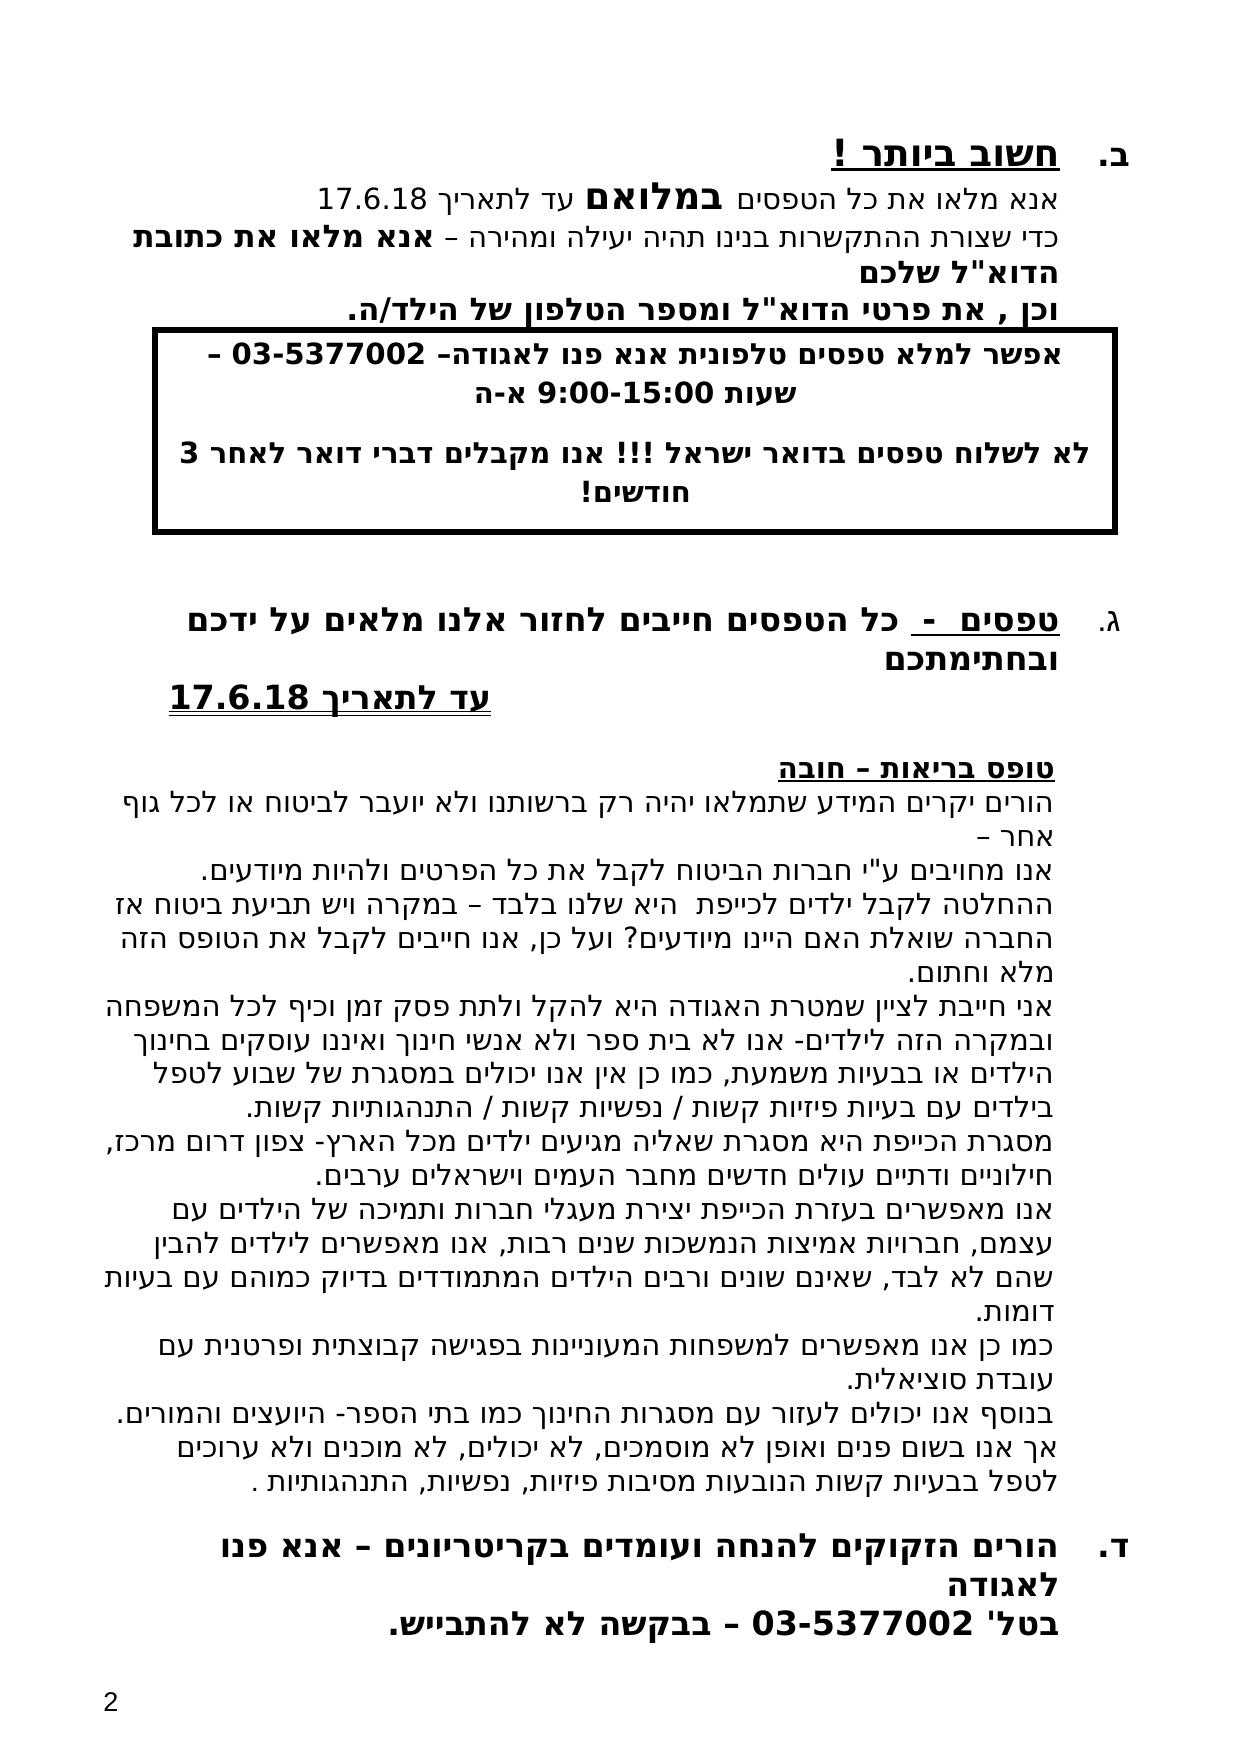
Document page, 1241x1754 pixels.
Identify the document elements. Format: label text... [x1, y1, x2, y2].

text אנו מחויבים ע"י חברות הביטוח לקבל את כל הפרטים ולהיות מיודעים. [103, 853, 1055, 887]
list חשוב ביותר ! אנא מלאו את כל הטפסים במלואם עד לתאריך 17.6.18 כדי שצורת ההתקשרות בנינו תהיה יעילה ומהירה – אנא מלאו את כתובת הדוא"ל שלכם וכן , את פרטי הדוא"ל ומספר הטלפון של הילד/ה. [103, 131, 1097, 328]
text הורים יקרים המידע שתמלאו יהיה רק ברשותנו ולא יועבר לביטוח או לכל גוף אחר – [103, 785, 1055, 853]
text ההחלטה לקבל ילדים לכייפת היא שלנו בלבד – במקרה ויש תביעת ביטוח אז החברה שואלת האם היינו מיודעים? ועל כן, אנו חייבים לקבל את הטופס הזה מלא וחתום. [103, 887, 1055, 989]
text אני חייבת לציין שמטרת האגודה היא להקל ולתת פסק זמן וכיף לכל המשפחה ובמקרה הזה לילדים- אנו לא בית ספר ולא אנשי חינוך ואיננו עוסקים בחינוך הילדים או בבעיות משמעת, כמו כן אין אנו יכולים במסגרת של שבוע לטפל בילדים עם בעיות פיזיות קשות / נפשיות קשות / התנהגותיות קשות. [103, 989, 1055, 1125]
list הורים הזקוקים להנחה ועומדים בקריטריונים – אנא פנו לאגודה בטל' 03-5377002 – בבקשה לא להתבייש. [103, 1527, 1097, 1671]
text מסגרת הכייפת היא מסגרת שאליה מגיעים ילדים מכל הארץ- צפון דרום מרכז, חילוניים ודתיים עולים חדשים מחבר העמים וישראלים ערבים. [103, 1125, 1055, 1193]
list טפסים - כל הטפסים חייבים לחזור אלנו מלאים על ידכם ובחתימתכם עד לתאריך 17.6.18 [103, 600, 1097, 717]
text בנוסף אנו יכולים לעזור עם מסגרות החינוך כמו בתי הספר- היועצים והמורים. [103, 1396, 1055, 1430]
text אנו מאפשרים בעזרת הכייפת יצירת מעגלי חברות ותמיכה של הילדים עם עצמם, חברויות אמיצות הנמשכות שנים רבות, אנו מאפשרים לילדים להבין שהם לא לבד, שאינם שונים ורבים הילדים המתמודדים בדיוק כמוהם עם בעיות דומות. [103, 1193, 1055, 1328]
text טופס בריאות – חובה [103, 751, 1055, 785]
text כמו כן אנו מאפשרים למשפחות המעוניינות בפגישה קבוצתית ופרטנית עם עובדת סוציאלית. [103, 1328, 1055, 1396]
text אך אנו בשום פנים ואופן לא מוסמכים, לא יכולים, לא מוכנים ולא ערוכים לטפל בבעיות קשות הנובעות מסיבות פיזיות, נפשיות, התנהגותיות . [103, 1430, 1059, 1527]
